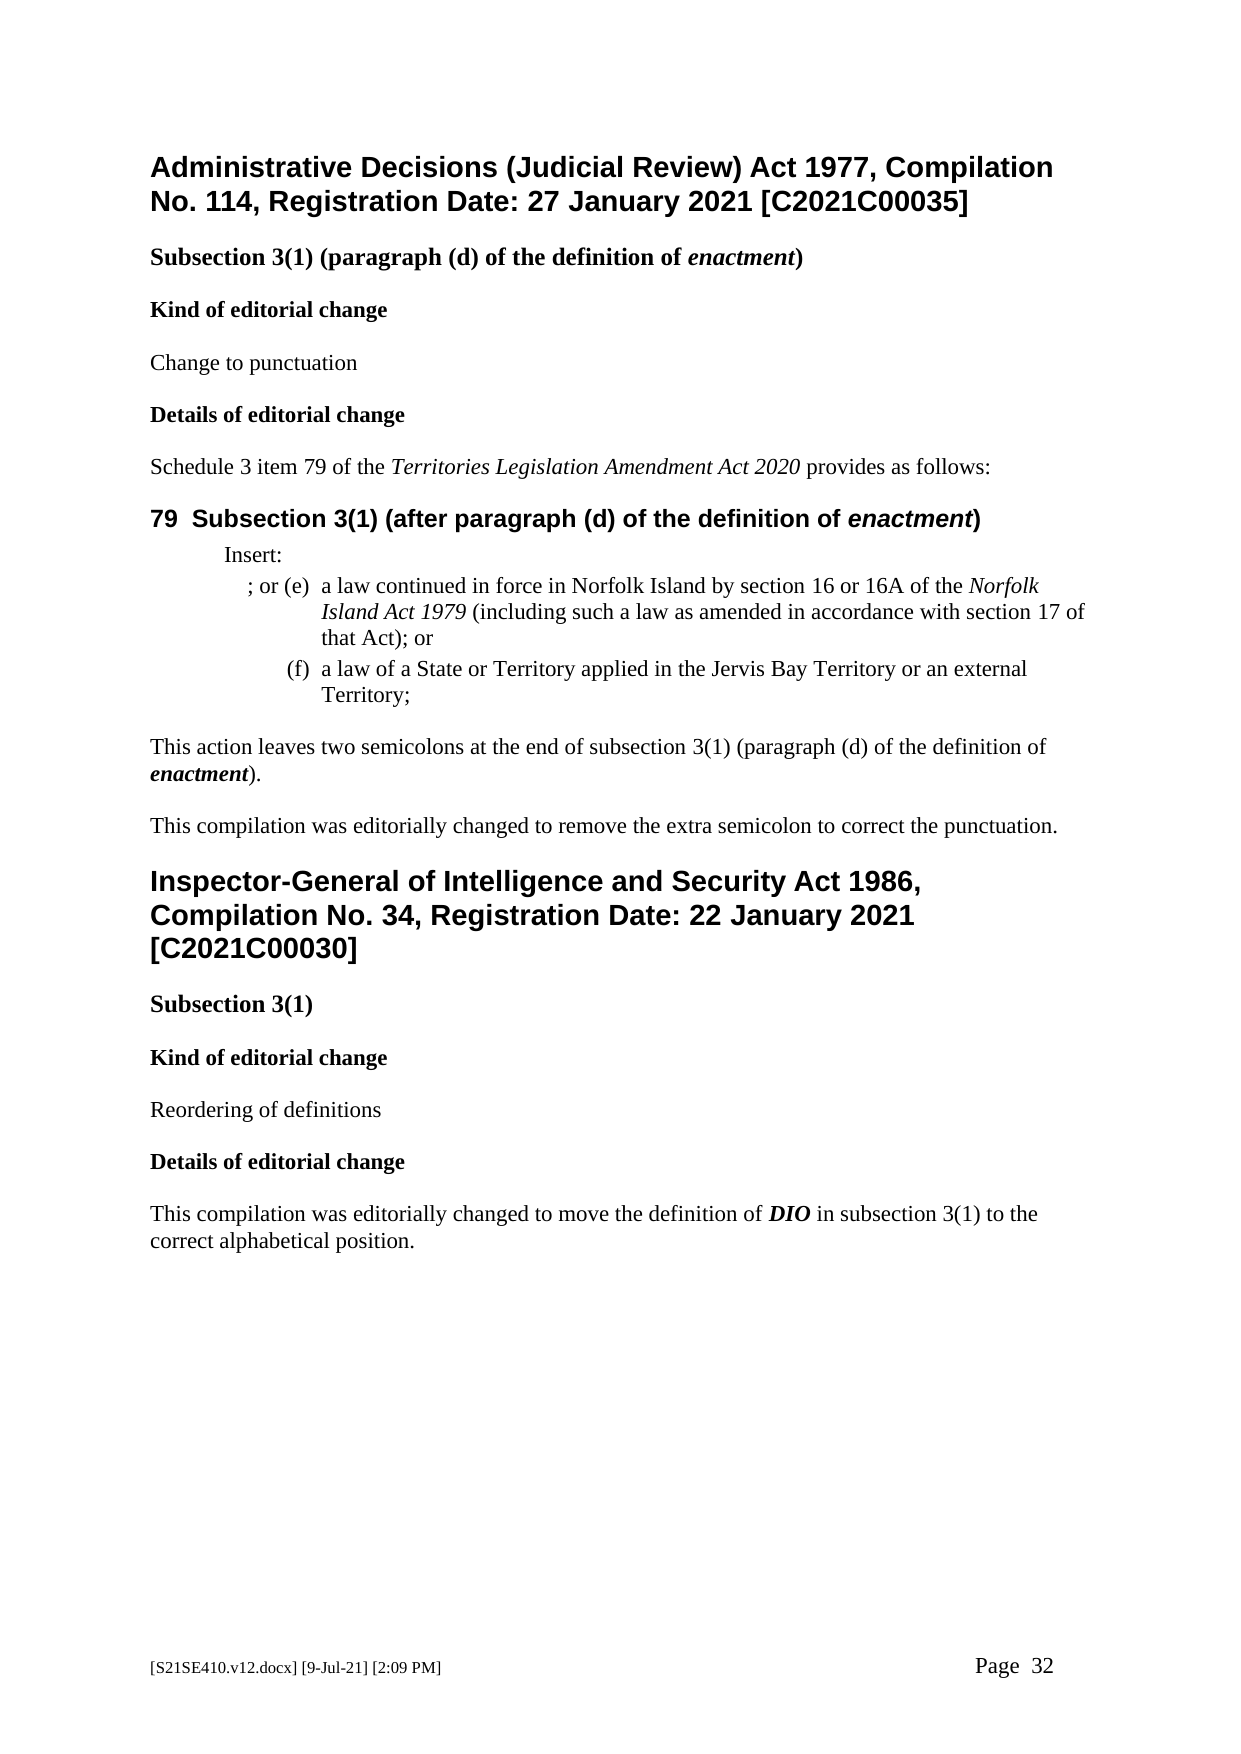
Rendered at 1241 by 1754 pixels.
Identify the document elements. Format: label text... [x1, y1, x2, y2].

text This compilation was editorially changed to remove the extra semicolon to correct the punctuation. [150, 812, 1090, 839]
text Details of editorial change [150, 400, 1090, 427]
text Subsection 3(1) [150, 989, 1090, 1018]
text Details of editorial change [150, 1147, 1090, 1174]
text 79 Subsection 3(1) (after paragraph (d) of the definition of enactment) [150, 504, 1090, 533]
text Kind of editorial change [150, 1043, 1090, 1070]
text (f) a law of a State or Territory applied in the Jervis Bay Territory or an external Territory; [150, 655, 1090, 708]
text This action leaves two semicolons at the end of subsection 3(1) (paragraph (d) of the definition of enactment). [150, 733, 1090, 787]
text Change to punctuation [150, 348, 1090, 375]
text Administrative Decisions (Judicial Review) Act 1977, Compilation No. 114, Registration Date: 27 January 2021 [C2021C00035] [150, 150, 1090, 217]
text Subsection 3(1) (paragraph (d) of the definition of enactment) [150, 242, 1090, 271]
text Schedule 3 item 79 of the Territories Legislation Amendment Act 2020 provides as follows: [150, 452, 1090, 479]
text Reordering of definitions [150, 1095, 1090, 1122]
text This compilation was editorially changed to move the definition of DIO in subsection 3(1) to the correct alphabetical position. [150, 1199, 1090, 1254]
text ; or (e) a law continued in force in Norfolk Island by section 16 or 16A of the Norfolk Island Act 1979 (including such a law as amended in accordance with section 17 of that Act); or [150, 572, 1090, 651]
text Inspector-General of Intelligence and Security Act 1986, Compilation No. 34, Registration Date: 22 January 2021 [C2021C00030] [150, 864, 1090, 964]
text Insert: [224, 541, 1090, 568]
text Kind of editorial change [150, 296, 1090, 323]
